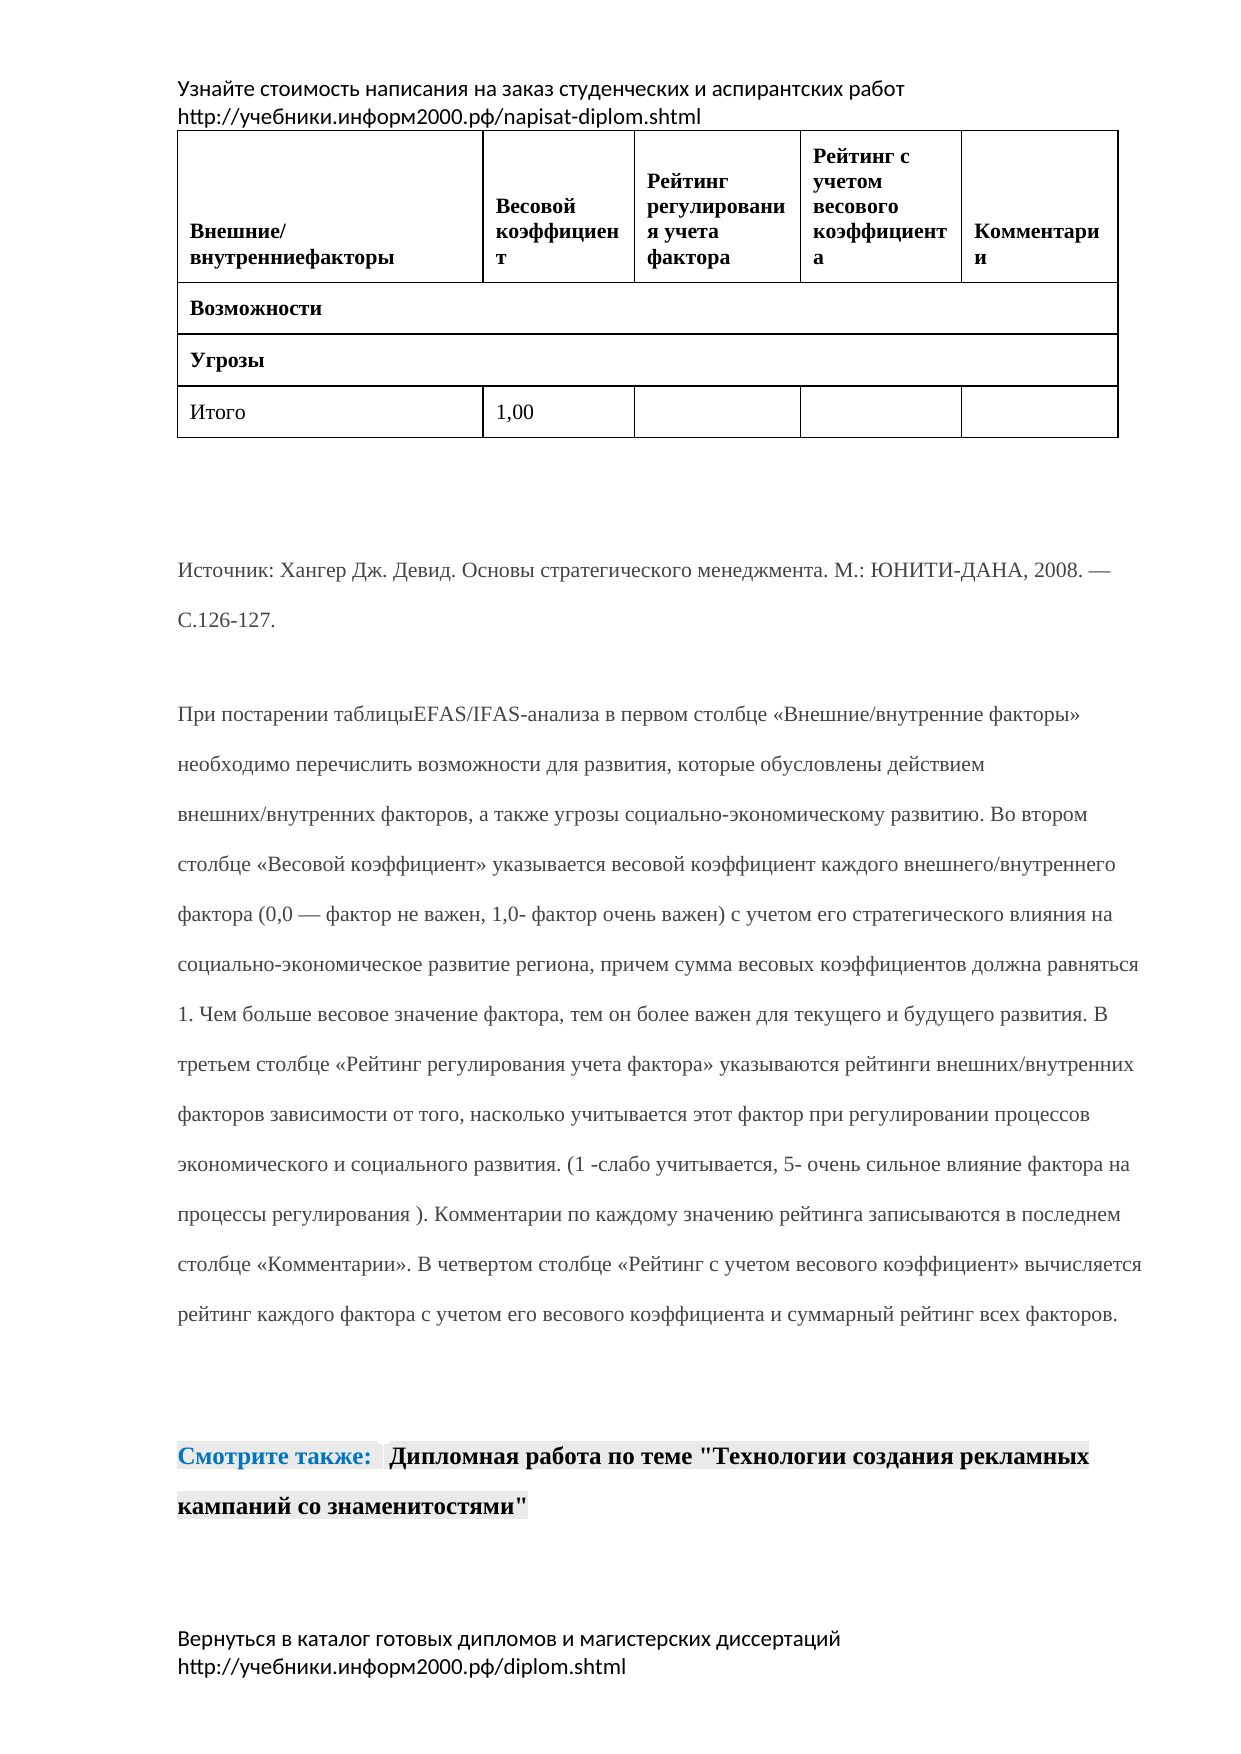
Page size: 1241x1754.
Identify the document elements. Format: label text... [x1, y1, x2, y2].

table_cell Возможности [178, 283, 1117, 333]
text Смотрите также: Дипломная работа по теме "Технологии создания рекламных кампаний со знаменитостями" [177, 1419, 1152, 1519]
table_header Комментарии [962, 131, 1117, 281]
table_header Рейтинг с учетом весового коэффициента [801, 131, 961, 281]
table_cell 1,00 [484, 387, 634, 437]
text При постарении таблицыEFAS/IFAS-анализа в первом столбце «Внешние/внутренние факторы» необходимо перечислить возможности для развития, которые обусловлены действием внешних/внутренних факторов, а также угрозы социально-экономическому развитию. Во втором столбце «Весовой коэффициент» указывается весовой коэффициент каждого внешнего/внутреннего фактора (0,0 — фактор не важен, 1,0- фактор очень важен) с учетом его стратегического влияния на социально-экономическое развитие региона, причем сумма весовых коэффициентов должна равняться 1. Чем больше весовое значение фактора, тем он более важен для текущего и будущего развития. В третьем столбце «Рейтинг регулирования учета фактора» указываются рейтинги внешних/внутренних факторов зависимости от того, насколько учитывается этот фактор при регулировании процессов экономического и социального развития. (1 -слабо учитывается, 5- очень сильное влияние фактора на процессы регулирования ). Комментарии по каждому значению рейтинга записываются в последнем столбце «Комментарии». В четвертом столбце «Рейтинг с учетом весового коэффициент» вычисляется рейтинг каждого фактора с учетом его весового коэффициента и суммарный рейтинг всех факторов. [177, 676, 1152, 1326]
table_cell [801, 387, 961, 437]
table_header Внешние/внутренниефакторы [178, 131, 482, 281]
table_cell [962, 387, 1117, 437]
table_cell Итого [178, 387, 482, 437]
text Источник: Хангер Дж. Девид. Основы стратегического менеджмента. М.: ЮНИТИ-ДАНА, 2008. — С.126-127. [177, 532, 1152, 632]
table_cell Угрозы [178, 335, 1117, 385]
table_cell [635, 387, 800, 437]
table_header Весовой коэффициент [484, 131, 634, 281]
table_header Рейтинг регулирования учета фактора [635, 131, 800, 281]
